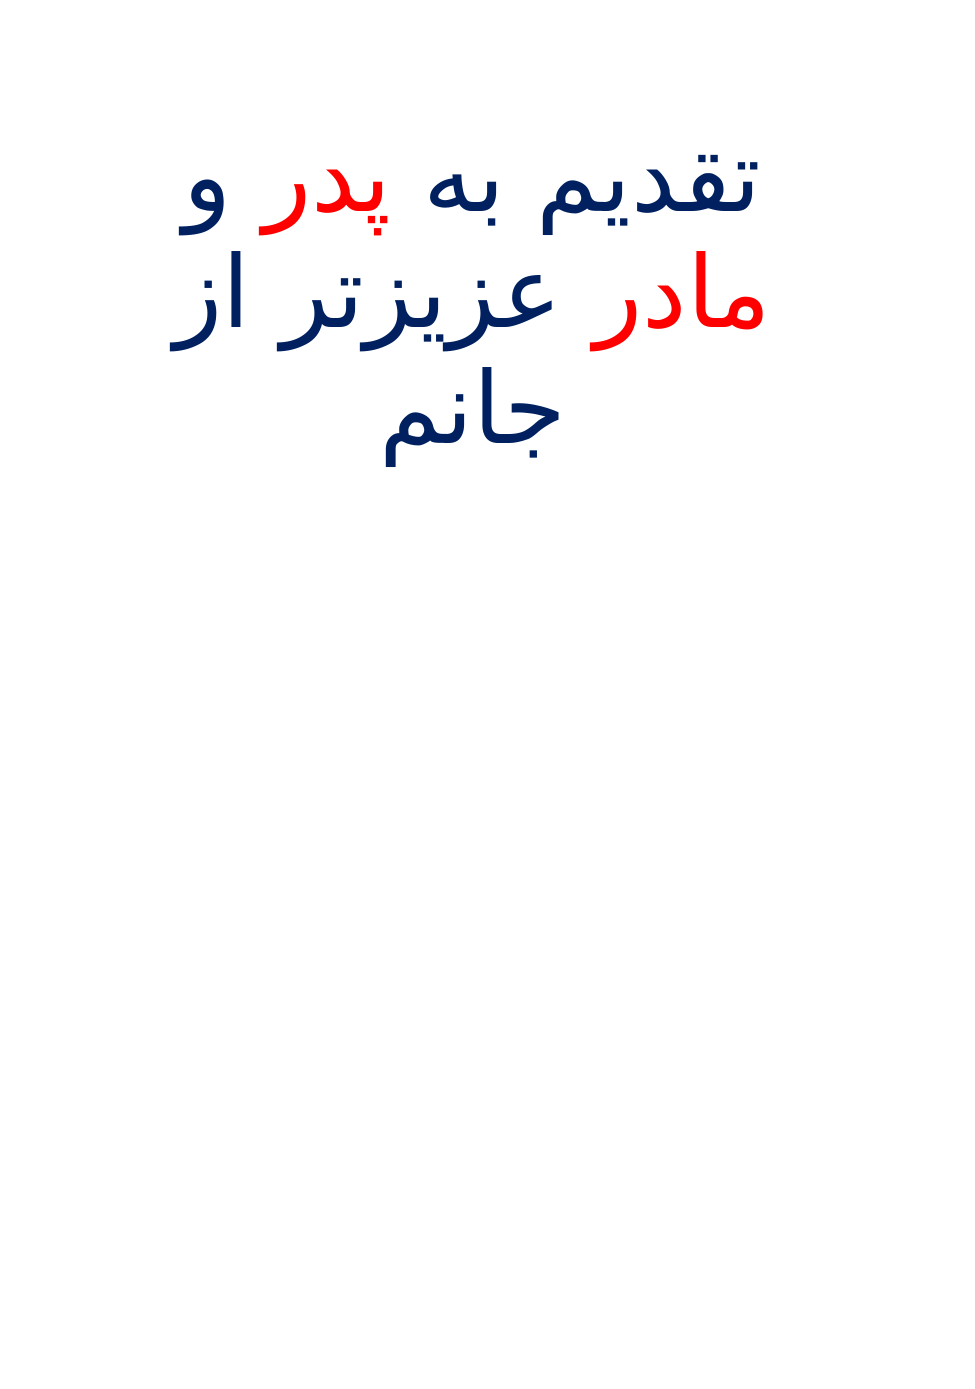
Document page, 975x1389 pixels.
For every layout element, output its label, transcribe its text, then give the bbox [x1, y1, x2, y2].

text تقدیم به پدر و مادر عزیزتر از جانم [118, 118, 827, 467]
